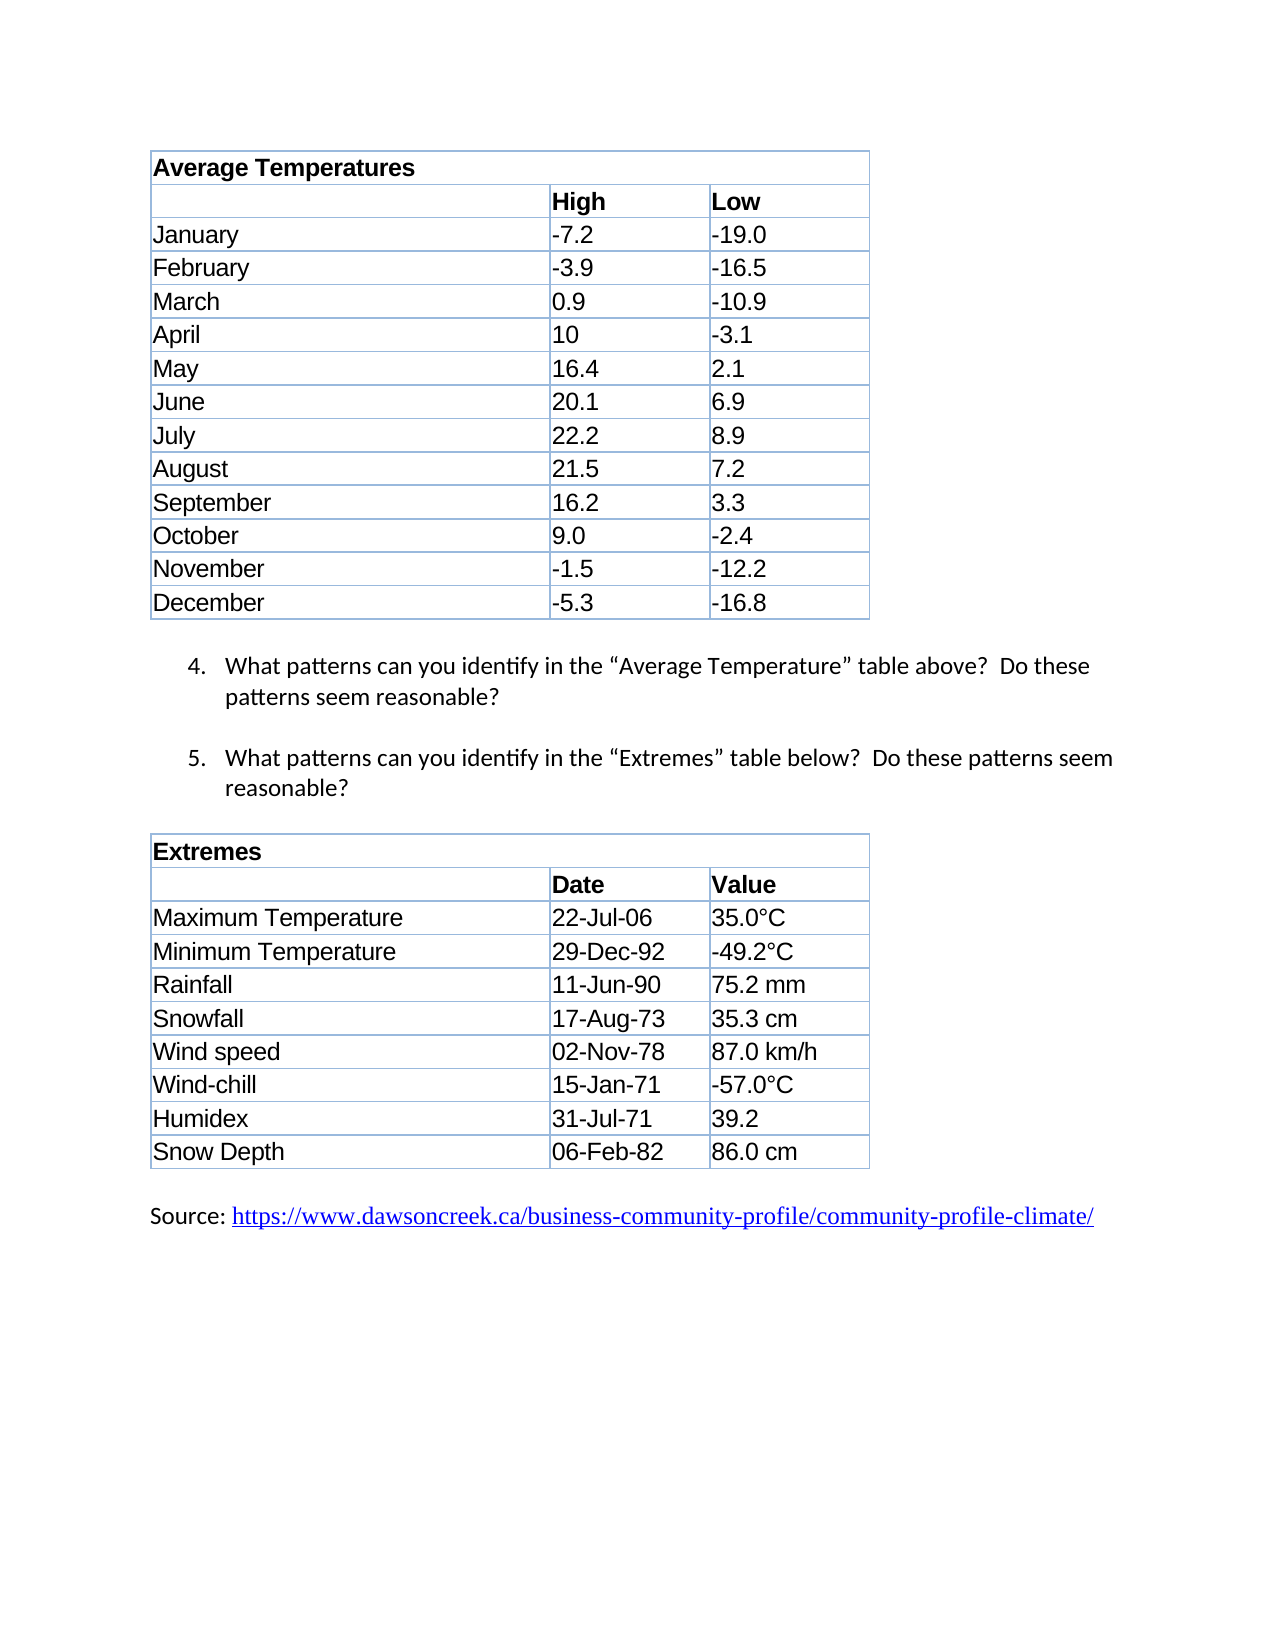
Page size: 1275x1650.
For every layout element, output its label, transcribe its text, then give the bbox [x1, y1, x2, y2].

table_cell High [551, 185, 709, 217]
table_cell 10 [551, 319, 709, 351]
table_cell Value [711, 868, 869, 900]
table_cell November [152, 553, 549, 585]
table_cell Wind-chill [152, 1069, 549, 1101]
table_cell 3.3 [711, 486, 869, 518]
table_header Average Temperatures [152, 152, 869, 183]
table_cell -1.5 [551, 553, 709, 585]
table_cell 0.9 [551, 285, 709, 317]
table_cell 86.0 cm [711, 1136, 869, 1168]
table_cell -57.0°C [711, 1069, 869, 1101]
table_cell -3.9 [551, 252, 709, 284]
table_cell -12.2 [711, 553, 869, 585]
table_cell 22-Jul-06 [551, 902, 709, 934]
table_cell August [152, 453, 549, 484]
table_cell 9.0 [551, 520, 709, 551]
table_cell 39.2 [711, 1102, 869, 1134]
table_cell 16.4 [551, 352, 709, 384]
table_cell [152, 185, 549, 217]
table_cell 7.2 [711, 453, 869, 484]
table_cell 16.2 [551, 486, 709, 518]
table_cell March [152, 285, 549, 317]
table_cell 35.3 cm [711, 1002, 869, 1034]
table_cell 11-Jun-90 [551, 969, 709, 1001]
table_cell 20.1 [551, 386, 709, 417]
table_cell April [152, 319, 549, 351]
table_cell Maximum Temperature [152, 902, 549, 934]
table_cell Humidex [152, 1102, 549, 1134]
table_cell February [152, 252, 549, 284]
table_cell [152, 868, 549, 900]
table_header Extremes [152, 835, 869, 867]
table_cell -3.1 [711, 319, 869, 351]
text Source: https://www.dawsoncreek.ca/business-community-profile/community-profile-climate/ [150, 1200, 1125, 1230]
table_cell 87.0 km/h [711, 1036, 869, 1067]
table_cell 22.2 [551, 419, 709, 451]
table_cell 02-Nov-78 [551, 1036, 709, 1067]
table_cell 29-Dec-92 [551, 935, 709, 967]
table_cell Snowfall [152, 1002, 549, 1034]
table_cell Rainfall [152, 969, 549, 1001]
table_cell Low [711, 185, 869, 217]
list What patterns can you identify in the “Extremes” table below? Do these patterns seem reasonable? [187, 742, 1125, 803]
table_cell December [152, 586, 549, 618]
table_cell 35.0°C [711, 902, 869, 934]
table_cell 2.1 [711, 352, 869, 384]
table_cell -7.2 [551, 218, 709, 250]
table_cell September [152, 486, 549, 518]
table_cell 75.2 mm [711, 969, 869, 1001]
table_cell May [152, 352, 549, 384]
table_cell January [152, 218, 549, 250]
table_cell 6.9 [711, 386, 869, 417]
table_cell -16.5 [711, 252, 869, 284]
table_cell Minimum Temperature [152, 935, 549, 967]
table_cell Date [551, 868, 709, 900]
table_cell -5.3 [551, 586, 709, 618]
table_cell October [152, 520, 549, 551]
table_cell 8.9 [711, 419, 869, 451]
table_cell July [152, 419, 549, 451]
table_cell 31-Jul-71 [551, 1102, 709, 1134]
table_cell Wind speed [152, 1036, 549, 1067]
table_cell -10.9 [711, 285, 869, 317]
table_cell 21.5 [551, 453, 709, 484]
table_cell 17-Aug-73 [551, 1002, 709, 1034]
table_cell Snow Depth [152, 1136, 549, 1168]
table_cell -16.8 [711, 586, 869, 618]
table_cell 15-Jan-71 [551, 1069, 709, 1101]
table_cell June [152, 386, 549, 417]
table_cell -2.4 [711, 520, 869, 551]
table_cell -19.0 [711, 218, 869, 250]
list What patterns can you identify in the “Average Temperature” table above? Do these patterns seem reasonable? [187, 650, 1125, 711]
table_cell -49.2°C [711, 935, 869, 967]
table_cell 06-Feb-82 [551, 1136, 709, 1168]
